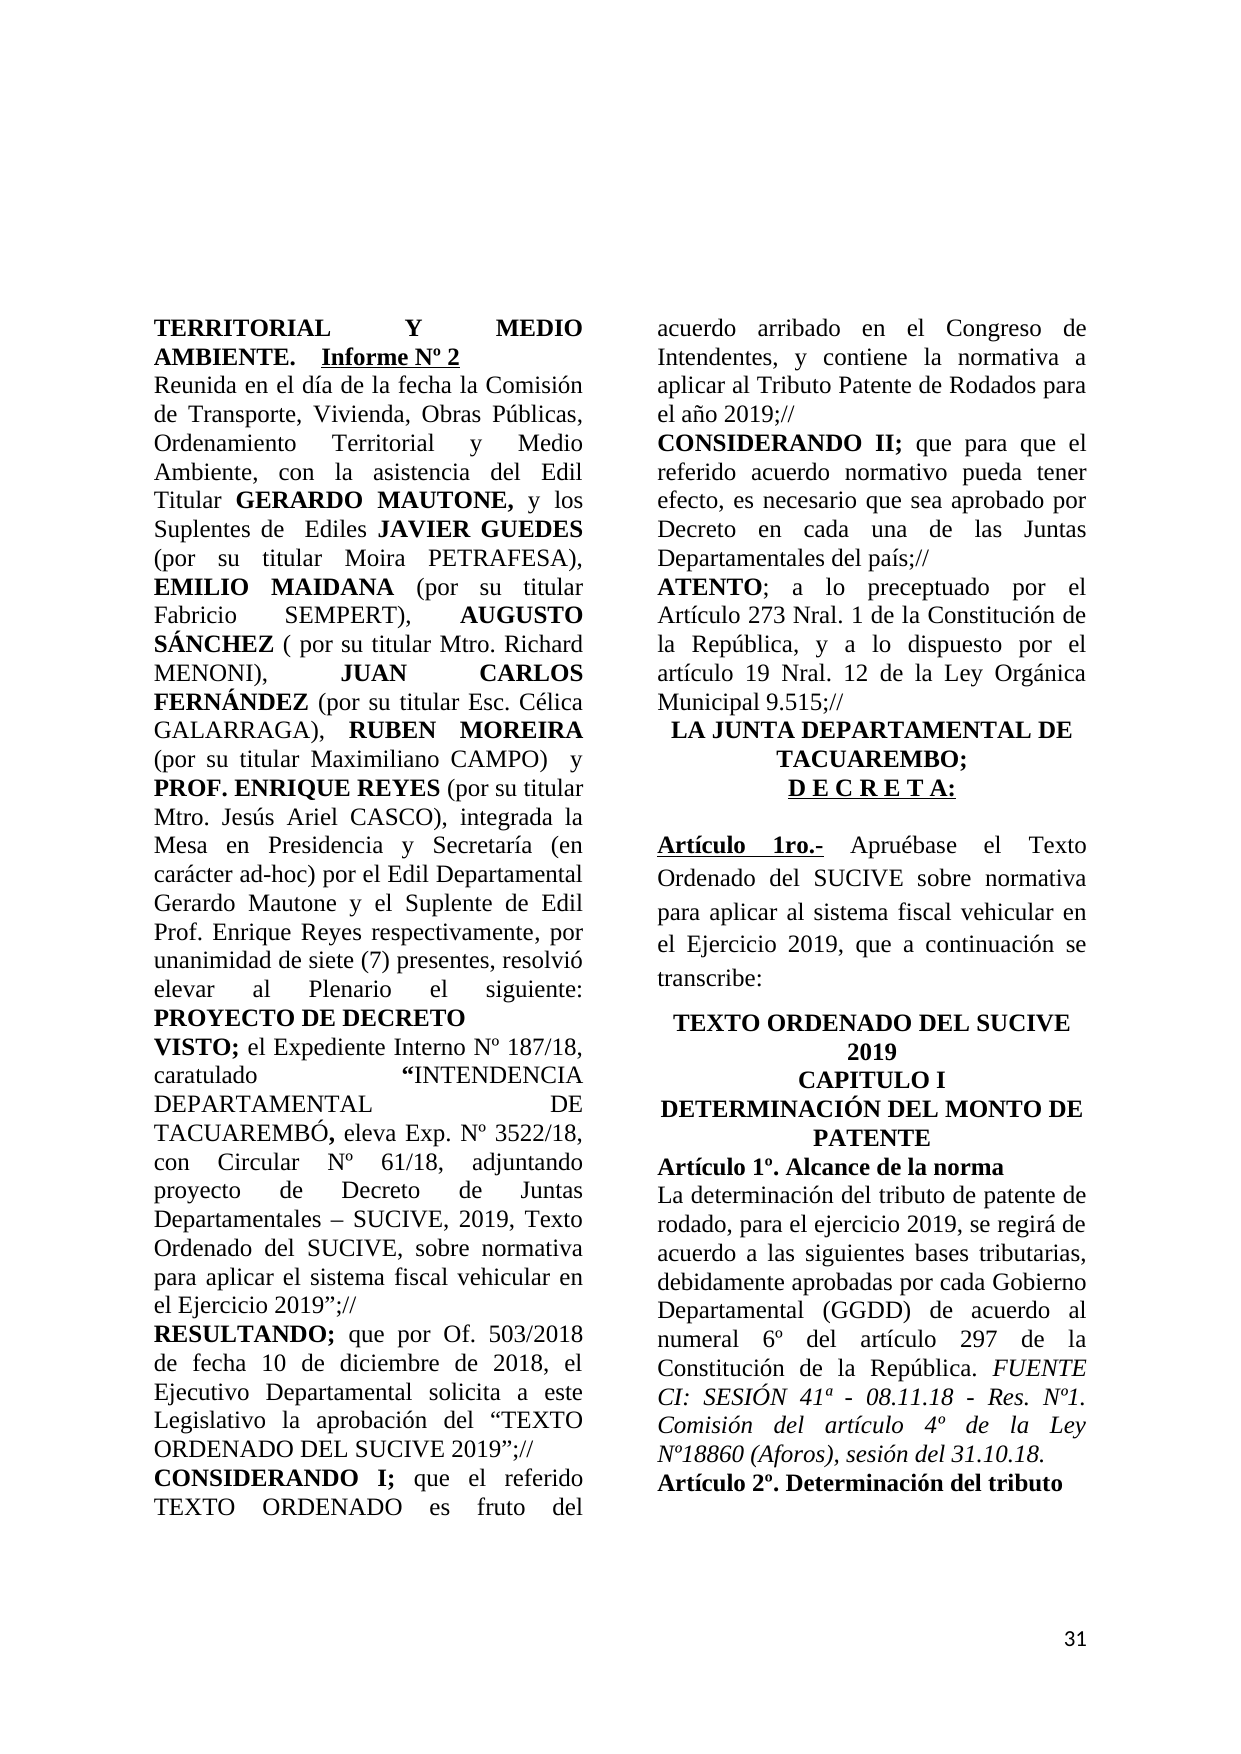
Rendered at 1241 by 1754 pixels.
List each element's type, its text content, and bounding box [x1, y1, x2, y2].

text TEXTO ORDENADO DEL SUCIVE 2019 [657, 1008, 1087, 1066]
text ATENTO; a lo preceptuado por el Artículo 273 Nral. 1 de la Constitución de la República, y a lo dispuesto por el artículo 19 Nral. 12 de la Ley Orgánica Municipal 9.515;// [657, 572, 1087, 716]
text Artículo 1º. Alcance de la norma [657, 1152, 1087, 1181]
text D E C R E T A: [657, 773, 1087, 802]
text Artículo 2º. Determinación del tributo [657, 1468, 1087, 1497]
text La determinación del tributo de patente de rodado, para el ejercicio 2019, se regirá de acuerdo a las siguientes bases tributarias, debidamente aprobadas por cada Gobierno Departamental (GGDD) de acuerdo al numeral 6º del artículo 297 de la Constitución de la República. FUENTE CI: SESIÓN 41ª - 08.11.18 - Res. Nº1. Comisión del artículo 4º de la Ley Nº18860 (Aforos), sesión del 31.10.18. [657, 1181, 1087, 1468]
text CONSIDERANDO II; que para que el referido acuerdo normativo pueda tener efecto, es necesario que sea aprobado por Decreto en cada una de las Juntas Departamentales del país;// [657, 428, 1087, 572]
text Reunida en el día de la fecha la Comisión de Transporte, Vivienda, Obras Públicas, Ordenamiento Territorial y Medio Ambiente, con la asistencia del Edil Titular GERARDO MAUTONE, y los Suplentes de Ediles JAVIER GUEDES (por su titular Moira PETRAFESA), EMILIO MAIDANA (por su titular Fabricio SEMPERT), AUGUSTO SÁNCHEZ ( por su titular Mtro. Richard MENONI), JUAN CARLOS FERNÁNDEZ (por su titular Esc. Célica GALARRAGA), RUBEN MOREIRA (por su titular Maximiliano CAMPO) y PROF. ENRIQUE REYES (por su titular Mtro. Jesús Ariel CASCO), integrada la Mesa en Presidencia y Secretaría (en carácter ad-hoc) por el Edil Departamental Gerardo Mautone y el Suplente de Edil Prof. Enrique Reyes respectivamente, por unanimidad de siete (7) presentes, resolvió elevar al Plenario el siguiente: PROYECTO DE DECRETO [153, 371, 583, 1032]
text RESULTANDO; que por Of. 503/2018 de fecha 10 de diciembre de 2018, el Ejecutivo Departamental solicita a este Legislativo la aprobación del “TEXTO ORDENADO DEL SUCIVE 2019”;// [153, 1319, 583, 1463]
text VISTO; el Expediente Interno Nº 187/18, caratulado “INTENDENCIA DEPARTAMENTAL DE TACUAREMBÓ, eleva Exp. Nº 3522/18, con Circular Nº 61/18, adjuntando proyecto de Decreto de Juntas Departamentales – SUCIVE, 2019, Texto Ordenado del SUCIVE, sobre normativa para aplicar el sistema fiscal vehicular en el Ejercicio 2019”;// [153, 1032, 583, 1319]
text CONSIDERANDO I; que el referido TEXTO ORDENADO es fruto del acuerdo arribado en el Congreso de Intendentes, y contiene la normativa a aplicar al Tributo Patente de Rodados para el año 2019;// [153, 1463, 583, 1521]
text CAPITULO I [657, 1066, 1087, 1094]
text CONSIDERANDO I; que el referido TEXTO ORDENADO es fruto del acuerdo arribado en el Congreso de Intendentes, y contiene la normativa a aplicar al Tributo Patente de Rodados para el año 2019;// [657, 313, 1087, 428]
text SECRETARÍA: COMISION DE TRANSPORTE, VIVIENDA, OBRAS PÚBLICAS, ORDENAMIENTO TERRITORIAL Y MEDIO AMBIENTE. Informe Nº 2 [153, 313, 583, 371]
text Artículo 1ro.- Apruébase el Texto Ordenado del SUCIVE sobre normativa para aplicar al sistema fiscal vehicular en el Ejercicio 2019, que a continuación se transcribe: [657, 831, 1087, 991]
text LA JUNTA DEPARTAMENTAL DE TACUAREMBO; [657, 716, 1087, 773]
text DETERMINACIÓN DEL MONTO DE PATENTE [657, 1094, 1087, 1152]
